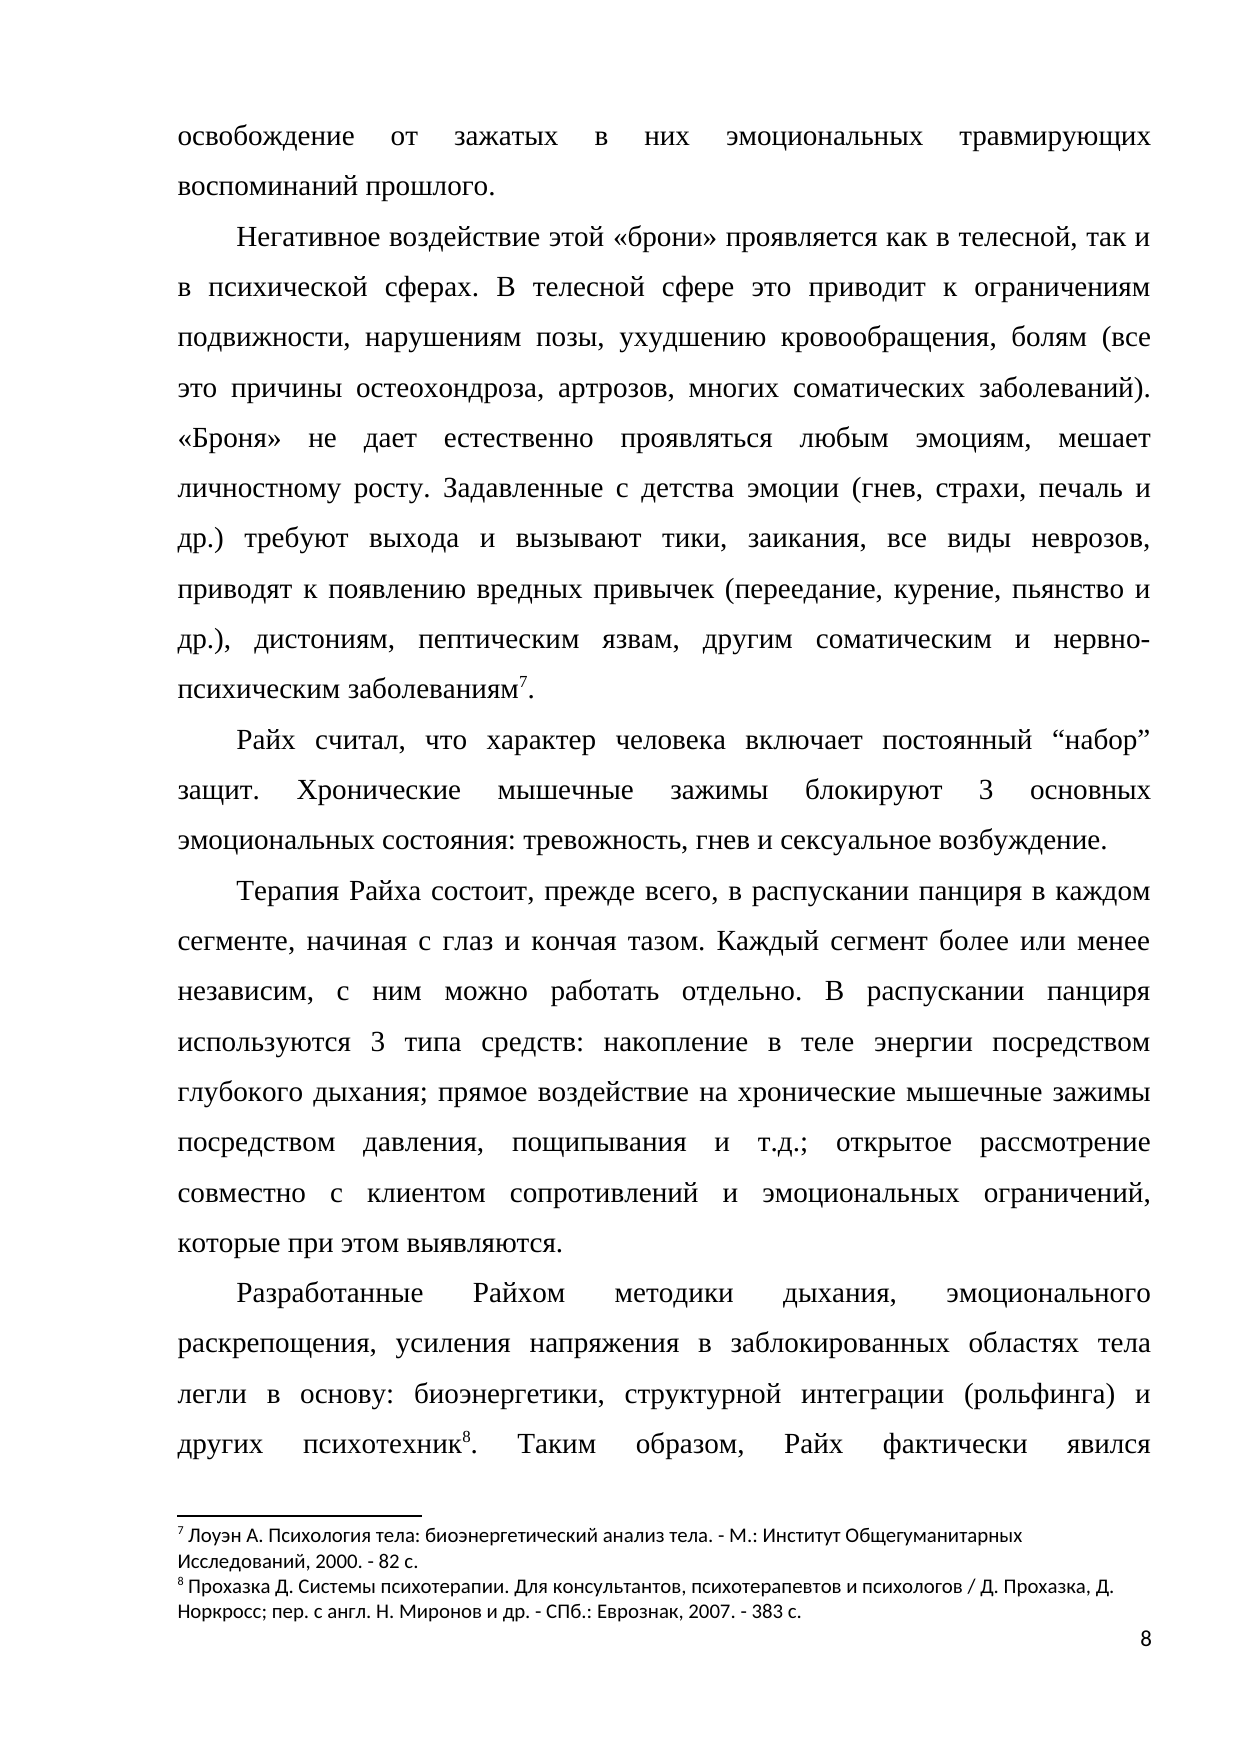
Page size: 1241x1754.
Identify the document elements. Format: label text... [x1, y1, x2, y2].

text Терапия Райха состоит, прежде всего, в распускании панциря в каждом сегменте, начиная с глаз и кончая тазом. Каждый сегмент более или менее независим, с ним можно работать отдельно. В распускании панциря используются 3 типа средств: накопление в теле энергии посредством глубокого дыхания; прямое воздействие на хронические мышечные зажимы посредством давления, пощипывания и т.д.; открытое рассмотрение совместно с клиентом сопротивлений и эмоциональных ограничений, которые при этом выявляются. [177, 873, 1152, 1258]
text Негативное воздействие этой «брони» проявляется как в телесной, так и в психической сферах. В телесной сфере это приводит к ограничениям подвижности, нарушениям позы, ухудшению кровообращения, болям (все это причины остеохондроза, артрозов, многих соматических заболеваний). «Броня» не дает естественно проявляться любым эмоциям, мешает личностному росту. Задавленные с детства эмоции (гнев, страхи, печаль и др.) требуют выхода и вызывают тики, заикания, все виды неврозов, приводят к появлению вредных привычек (переедание, курение, пьянство и др.), дистониям, пептическим язвам, другим соматическим и нервно-психическим заболеваниям. [177, 219, 1152, 705]
text Райх считал, что характер человека включает постоянный “набор” защит. Хронические мышечные зажимы блокируют 3 основных эмоциональных состояния: тревожность, гнев и сексуальное возбуждение. [177, 722, 1152, 856]
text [177, 118, 1152, 202]
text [177, 1275, 1152, 1460]
